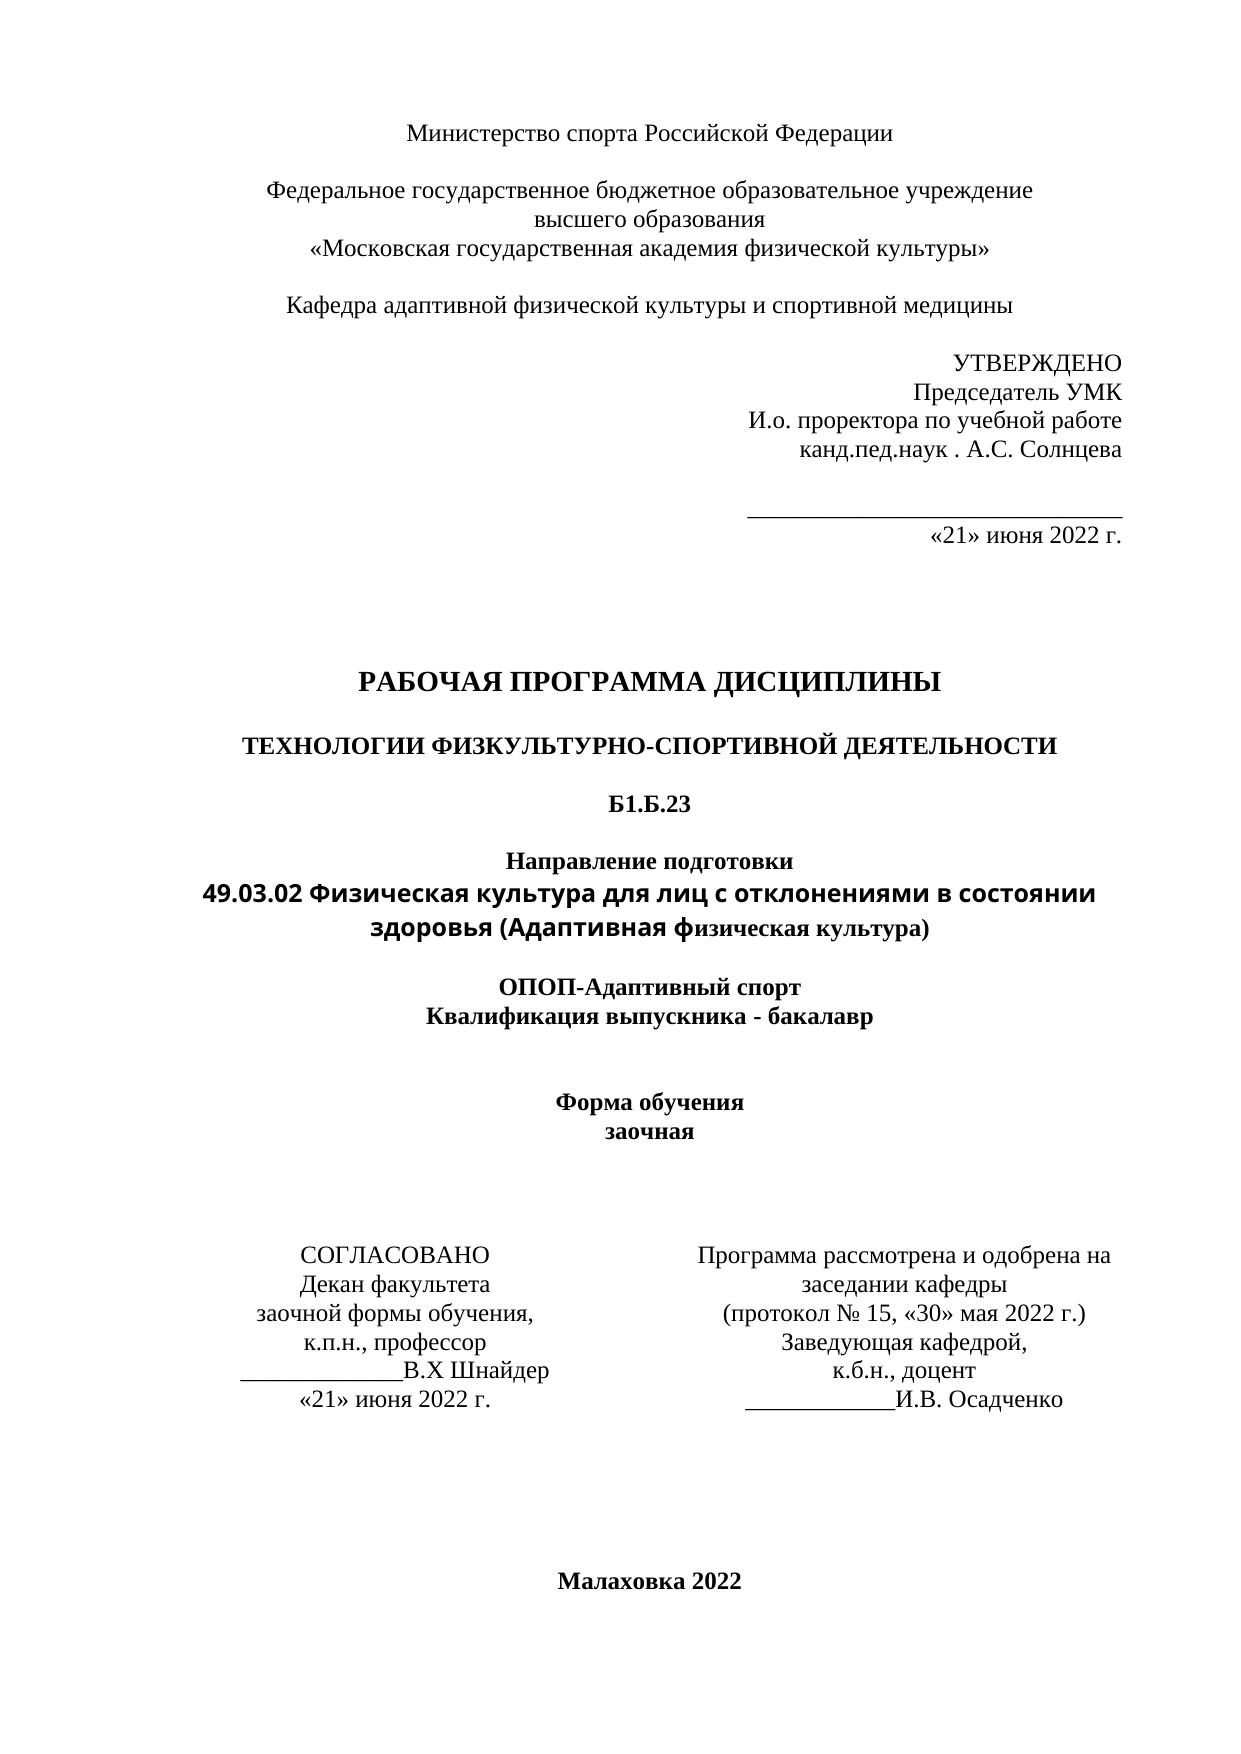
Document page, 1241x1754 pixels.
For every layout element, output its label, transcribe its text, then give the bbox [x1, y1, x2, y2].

text ТЕХНОЛОГИИ ФИЗКУЛЬТУРНО-СПОРТИВНОЙ ДЕЯТЕЛЬНОСТИ [177, 731, 1122, 760]
text «21» июня 2022 г. [177, 1384, 613, 1413]
text _____________В.Х Шнайдер [177, 1355, 613, 1384]
text Направление подготовки [177, 846, 1122, 875]
text ______________________________ [177, 492, 1122, 521]
text (протокол № 15, «30» мая 2022 г.) [686, 1298, 1122, 1327]
text И.о. проректора по учебной работе [177, 406, 1122, 434]
text канд.пед.наук . А.С. Солнцева [177, 434, 1122, 463]
text 49.03.02 Физическая культура для лиц с отклонениями в состоянии здоровья (Адаптивная физическая культура) [177, 875, 1122, 943]
text Кафедра адаптивной физической культуры и спортивной медицины [177, 291, 1122, 319]
text заочная [177, 1116, 1122, 1144]
text «Московская государственная академия физической культуры» [177, 233, 1122, 262]
text Федеральное государственное бюджетное образовательное учреждение [177, 176, 1122, 204]
text Заведующая кафедрой, [686, 1327, 1122, 1355]
text Декан факультета [177, 1269, 613, 1298]
text УТВЕРЖДЕНО [177, 348, 1122, 377]
text ОПОП-Адаптивный спорт [177, 972, 1122, 1001]
text Председатель УМК [177, 377, 1122, 406]
text Министерство спорта Российской Федерации [177, 118, 1122, 147]
text Квалификация выпускника - бакалавр [177, 1001, 1122, 1029]
text высшего образования [177, 204, 1122, 233]
text Форма обучения [177, 1087, 1122, 1116]
text СОГЛАСОВАНО [177, 1240, 613, 1269]
text заочной формы обучения, [177, 1298, 613, 1327]
text к.б.н., доцент [686, 1355, 1122, 1384]
text к.п.н., профессор [177, 1327, 613, 1355]
text ____________И.В. Осадченко [686, 1384, 1122, 1413]
text РАБОЧАЯ ПРОГРАММА ДИСЦИПЛИНЫ [177, 664, 1122, 698]
text «21» июня 2022 г. [177, 521, 1122, 549]
text Малаховка 2022 [177, 1566, 1122, 1595]
text Б1.Б.23 [177, 789, 1122, 818]
text Программа рассмотрена и одобрена на заседании кафедры [686, 1240, 1122, 1298]
